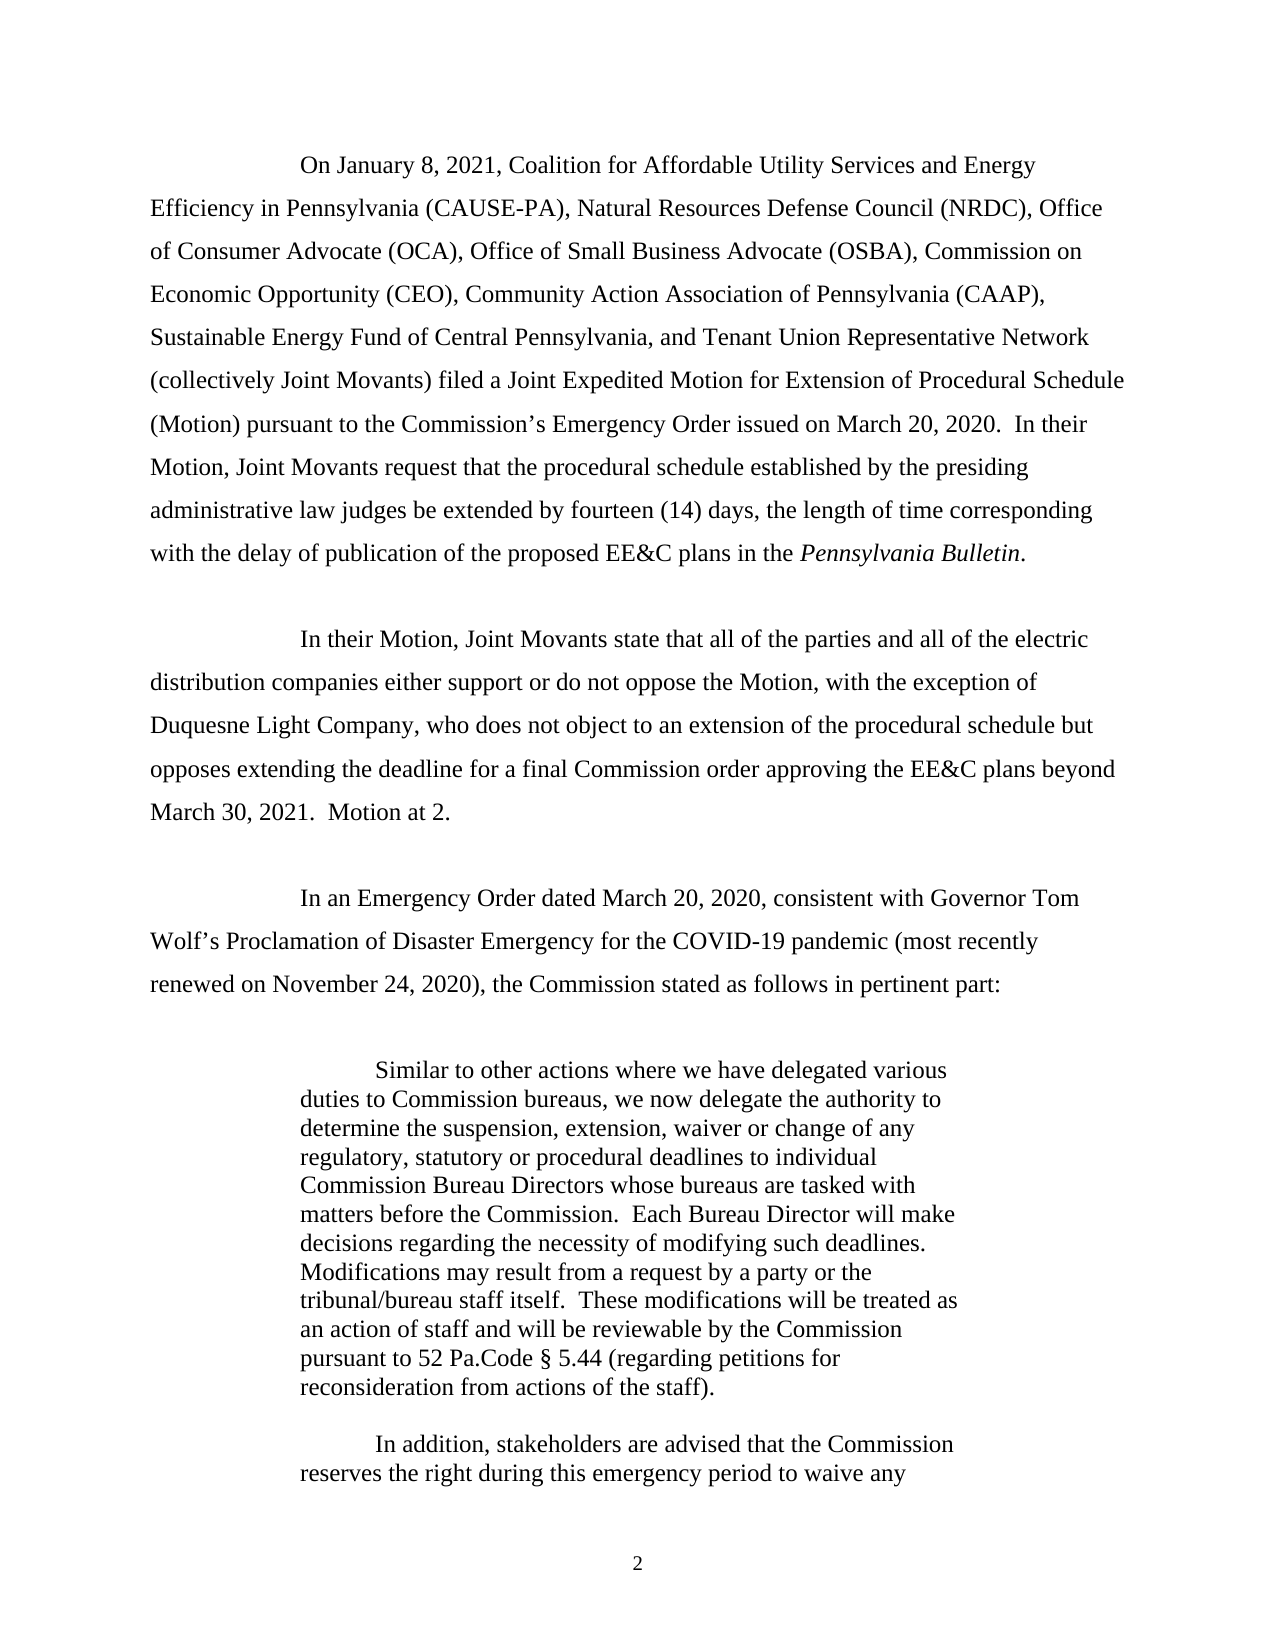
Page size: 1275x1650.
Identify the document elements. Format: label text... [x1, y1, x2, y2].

text In their Motion, Joint Movants state that all of the parties and all of the electric distribution companies either support or do not oppose the Motion, with the exception of Duquesne Light Company, who does not object to an extension of the procedural schedule but opposes extending the deadline for a final Commission order approving the EE&C plans beyond March 30, 2021. Motion at 2. [150, 624, 1125, 826]
text Similar to other actions where we have delegated various duties to Commission bureaus, we now delegate the authority to determine the suspension, extension, waiver or change of any regulatory, statutory or procedural deadlines to individual Commission Bureau Directors whose bureaus are tasked with matters before the Commission. Each Bureau Director will make decisions regarding the necessity of modifying such deadlines. Modifications may result from a request by a party or the tribunal/bureau staff itself. These modifications will be treated as an action of staff and will be reviewable by the Commission pursuant to 52 Pa.Code § 5.44 (regarding petitions for reconsideration from actions of the staff). [300, 1056, 975, 1401]
text On January 8, 2021, Coalition for Affordable Utility Services and Energy Efficiency in Pennsylvania (CAUSE-PA), Natural Resources Defense Council (NRDC), Office of Consumer Advocate (OCA), Office of Small Business Advocate (OSBA), Commission on Economic Opportunity (CEO), Community Action Association of Pennsylvania (CAAP), Sustainable Energy Fund of Central Pennsylvania, and Tenant Union Representative Network (collectively Joint Movants) filed a Joint Expedited Motion for Extension of Procedural Schedule (Motion) pursuant to the Commission’s Emergency Order issued on March 20, 2020. In their Motion, Joint Movants request that the procedural schedule established by the presiding administrative law judges be extended by fourteen (14) days, the length of time corresponding with the delay of publication of the proposed EE&C plans in the Pennsylvania Bulletin. [150, 150, 1125, 567]
text In an Emergency Order dated March 20, 2020, consistent with Governor Tom Wolf’s Proclamation of Disaster Emergency for the COVID-19 pandemic (most recently renewed on November 24, 2020), the Commission stated as follows in pertinent part: [150, 883, 1125, 998]
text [300, 1429, 975, 1487]
